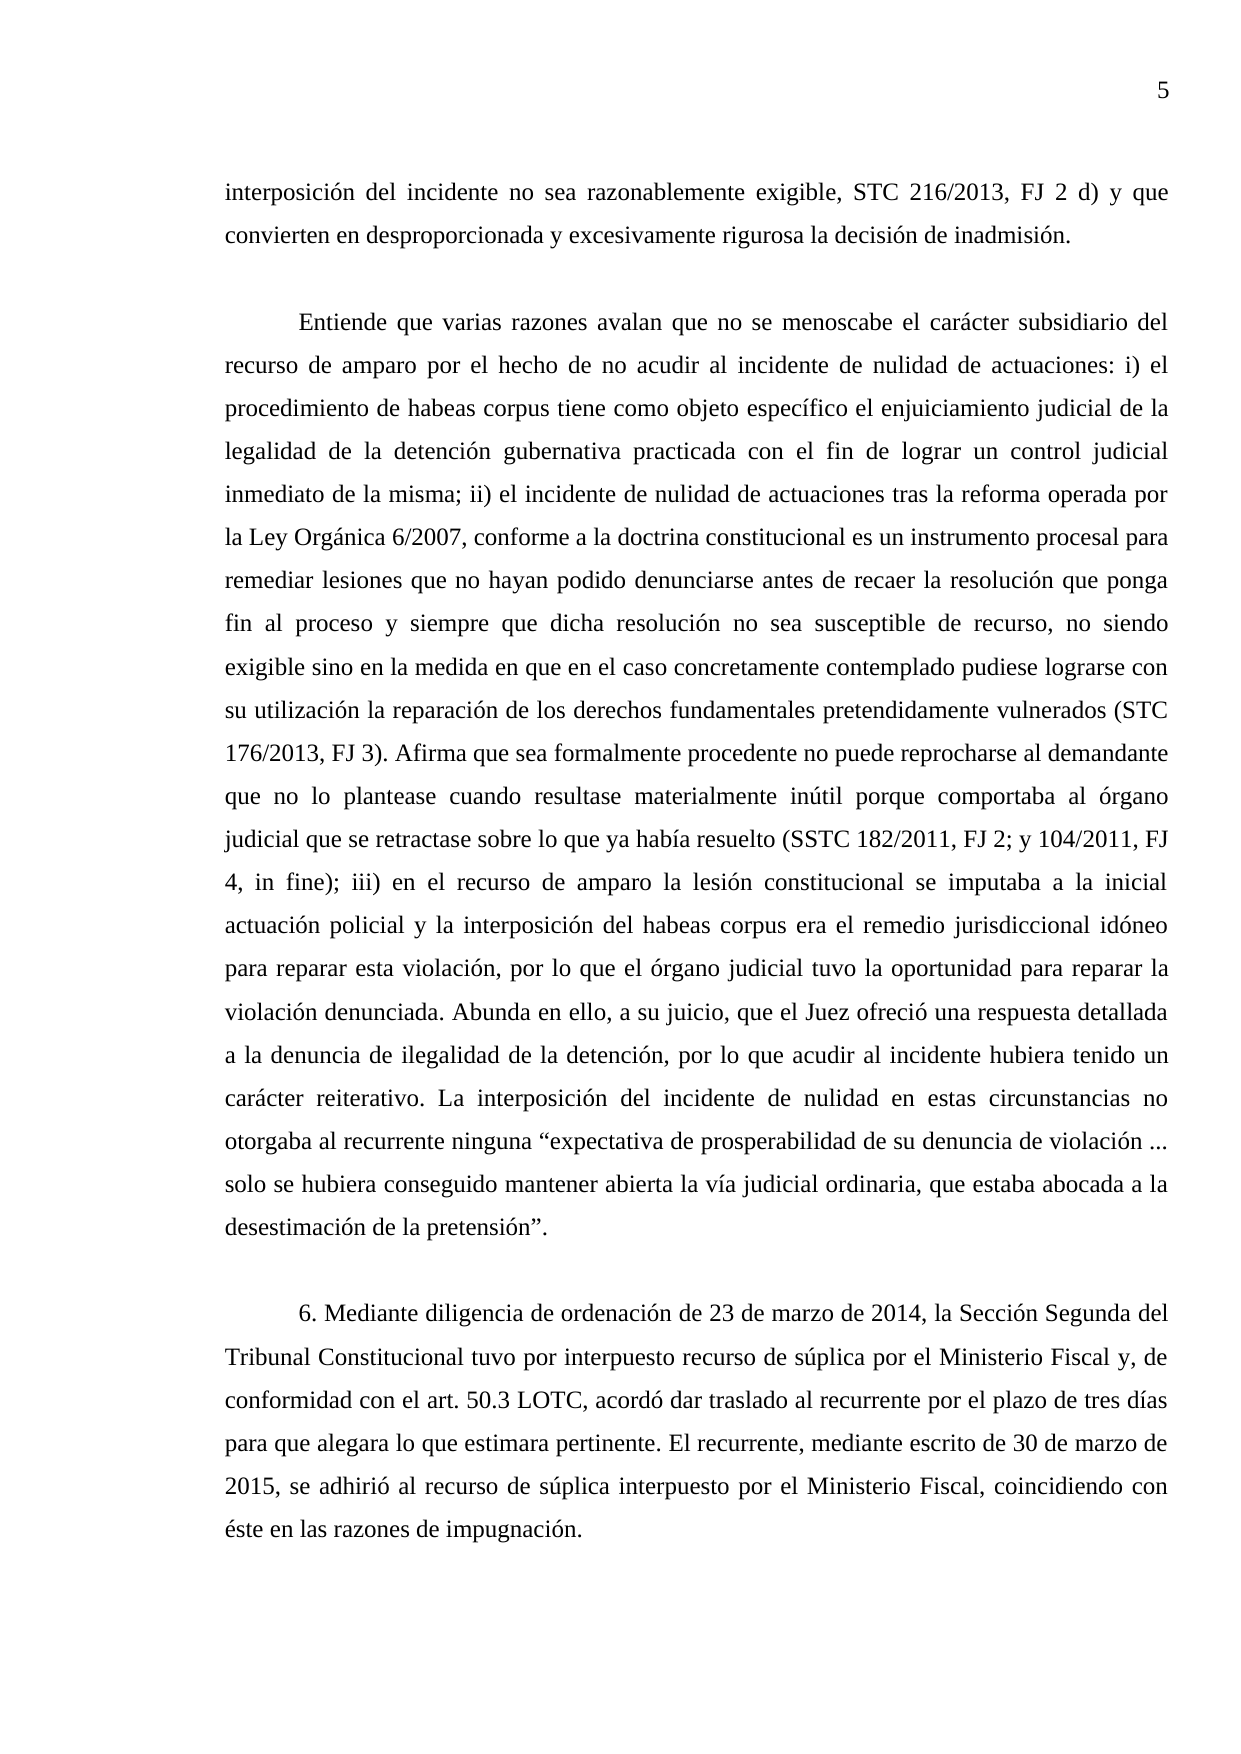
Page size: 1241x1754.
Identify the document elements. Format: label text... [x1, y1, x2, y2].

text 6. Mediante diligencia de ordenación de 23 de marzo de 2014, la Sección Segunda del Tribunal Constitucional tuvo por interpuesto recurso de súplica por el Ministerio Fiscal y, de conformidad con el art. 50.3 LOTC, acordó dar traslado al recurrente por el plazo de tres días para que alegara lo que estimara pertinente. El recurrente, mediante escrito de 30 de marzo de 2015, se adhirió al recurso de súplica interpuesto por el Ministerio Fiscal, coincidiendo con éste en las razones de impugnación. [224, 1298, 1169, 1543]
text Entiende que varias razones avalan que no se menoscabe el carácter subsidiario del recurso de amparo por el hecho de no acudir al incidente de nulidad de actuaciones: i) el procedimiento de habeas corpus tiene como objeto específico el enjuiciamiento judicial de la legalidad de la detención gubernativa practicada con el fin de lograr un control judicial inmediato de la misma; ii) el incidente de nulidad de actuaciones tras la reforma operada por la Ley Orgánica 6/2007, conforme a la doctrina constitucional es un instrumento procesal para remediar lesiones que no hayan podido denunciarse antes de recaer la resolución que ponga fin al proceso y siempre que dicha resolución no sea susceptible de recurso, no siendo exigible sino en la medida en que en el caso concretamente contemplado pudiese lograrse con su utilización la reparación de los derechos fundamentales pretendidamente vulnerados (STC 176/2013, FJ 3). Afirma que sea formalmente procedente no puede reprocharse al demandante que no lo plantease cuando resultase materialmente inútil porque comportaba al órgano judicial que se retractase sobre lo que ya había resuelto (SSTC 182/2011, FJ 2; y 104/2011, FJ 4, in fine); iii) en el recurso de amparo la lesión constitucional se imputaba a la inicial actuación policial y la interposición del habeas corpus era el remedio jurisdiccional idóneo para reparar esta violación, por lo que el órgano judicial tuvo la oportunidad para reparar la violación denunciada. Abunda en ello, a su juicio, que el Juez ofreció una respuesta detallada a la denuncia de ilegalidad de la detención, por lo que acudir al incidente hubiera tenido un carácter reiterativo. La interposición del incidente de nulidad en estas circunstancias no otorgaba al recurrente ninguna “expectativa de prosperabilidad de su denuncia de violación ... solo se hubiera conseguido mantener abierta la vía judicial ordinaria, que estaba abocada a la desestimación de la pretensión”. [224, 307, 1169, 1241]
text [224, 177, 1169, 249]
